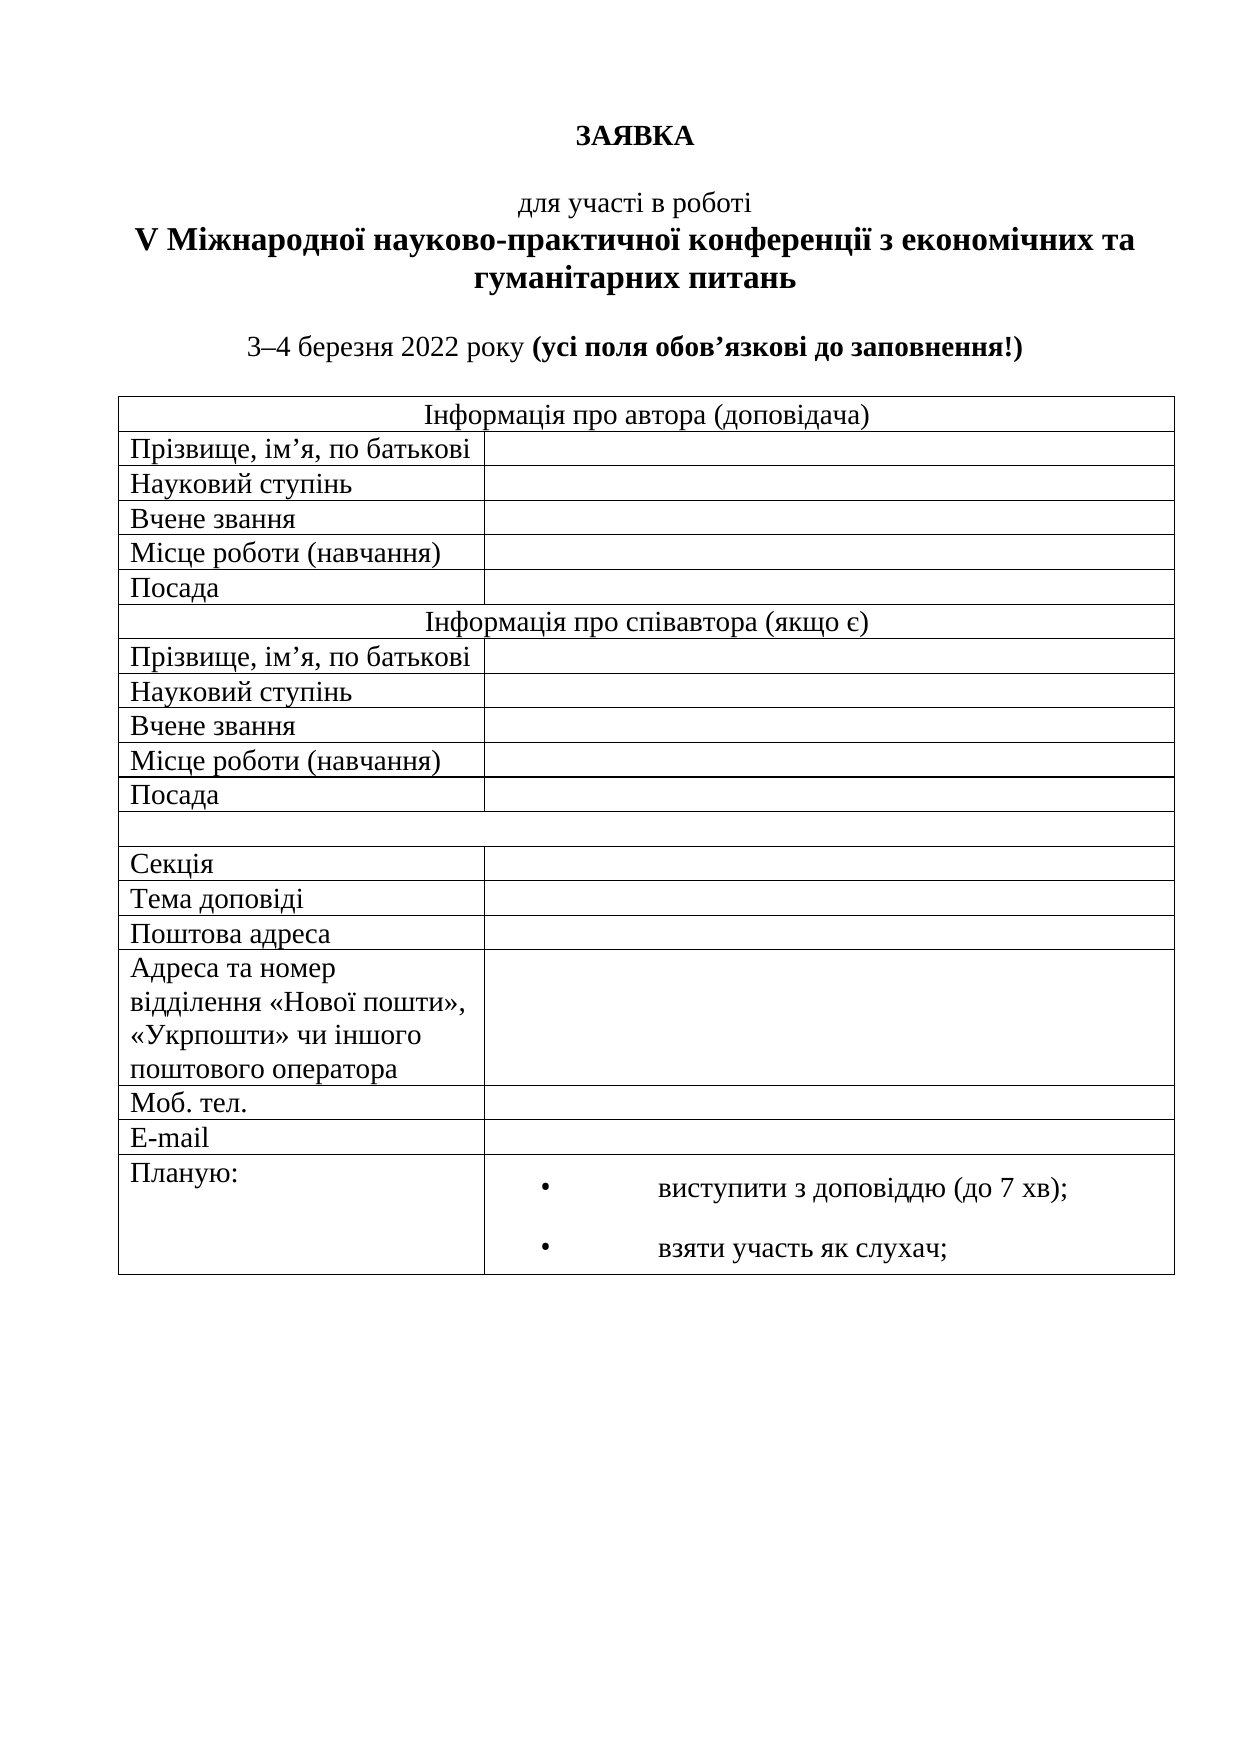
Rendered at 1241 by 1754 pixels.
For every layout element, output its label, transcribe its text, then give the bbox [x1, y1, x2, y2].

table_cell [485, 501, 1174, 534]
table_cell [485, 1120, 1174, 1154]
table_cell [485, 466, 1174, 500]
table_cell Науковий ступінь [119, 674, 484, 707]
table_cell Поштова адреса [119, 916, 484, 949]
table_cell Посада [119, 778, 484, 811]
table_cell [485, 674, 1174, 707]
table_cell [485, 570, 1174, 603]
table_cell Місце роботи (навчання) [119, 743, 484, 776]
text ЗАЯВКА [118, 118, 1152, 152]
table_cell [485, 847, 1174, 880]
table_cell Посада [119, 570, 484, 603]
table_cell Секція [119, 847, 484, 880]
table_cell [485, 881, 1174, 915]
table_cell [485, 916, 1174, 949]
table_cell [485, 639, 1174, 673]
table_cell Вчене звання [119, 708, 484, 742]
table_cell Місце роботи (навчання) [119, 535, 484, 569]
table_cell [485, 432, 1174, 465]
text V Міжнародної науково-практичної конференції з економічних та гуманітарних питань [118, 219, 1152, 295]
table_cell Тема доповіді [119, 881, 484, 915]
table_cell [485, 1086, 1174, 1119]
table_cell Вчене звання [119, 501, 484, 534]
text для участі в роботі [118, 185, 1152, 219]
table_cell Науковий ступінь [119, 466, 484, 500]
table_cell Прізвище, ім’я, по батькові [119, 432, 484, 465]
table_cell Е-mаіl [119, 1120, 484, 1154]
table_cell Планую: [119, 1155, 484, 1274]
table_cell [119, 812, 1174, 846]
table_cell Адреса та номер відділення «Нової пошти», «Укрпошти» чи іншого поштового оператора [119, 950, 484, 1084]
table_cell [485, 778, 1174, 811]
table_cell [485, 708, 1174, 742]
table_cell [485, 743, 1174, 776]
table_cell Інформація про співавтора (якщо є) [119, 605, 1174, 638]
table_cell [485, 535, 1174, 569]
text 3–4 березня 2022 року (усі поля обов’язкові до заповнення!) [118, 329, 1152, 362]
table_header Інформація про автора (доповідача) [119, 397, 1174, 431]
table_cell Моб. тел. [119, 1086, 484, 1119]
table_cell Прізвище, ім’я, по батькові [119, 639, 484, 673]
table_cell [485, 950, 1174, 1084]
